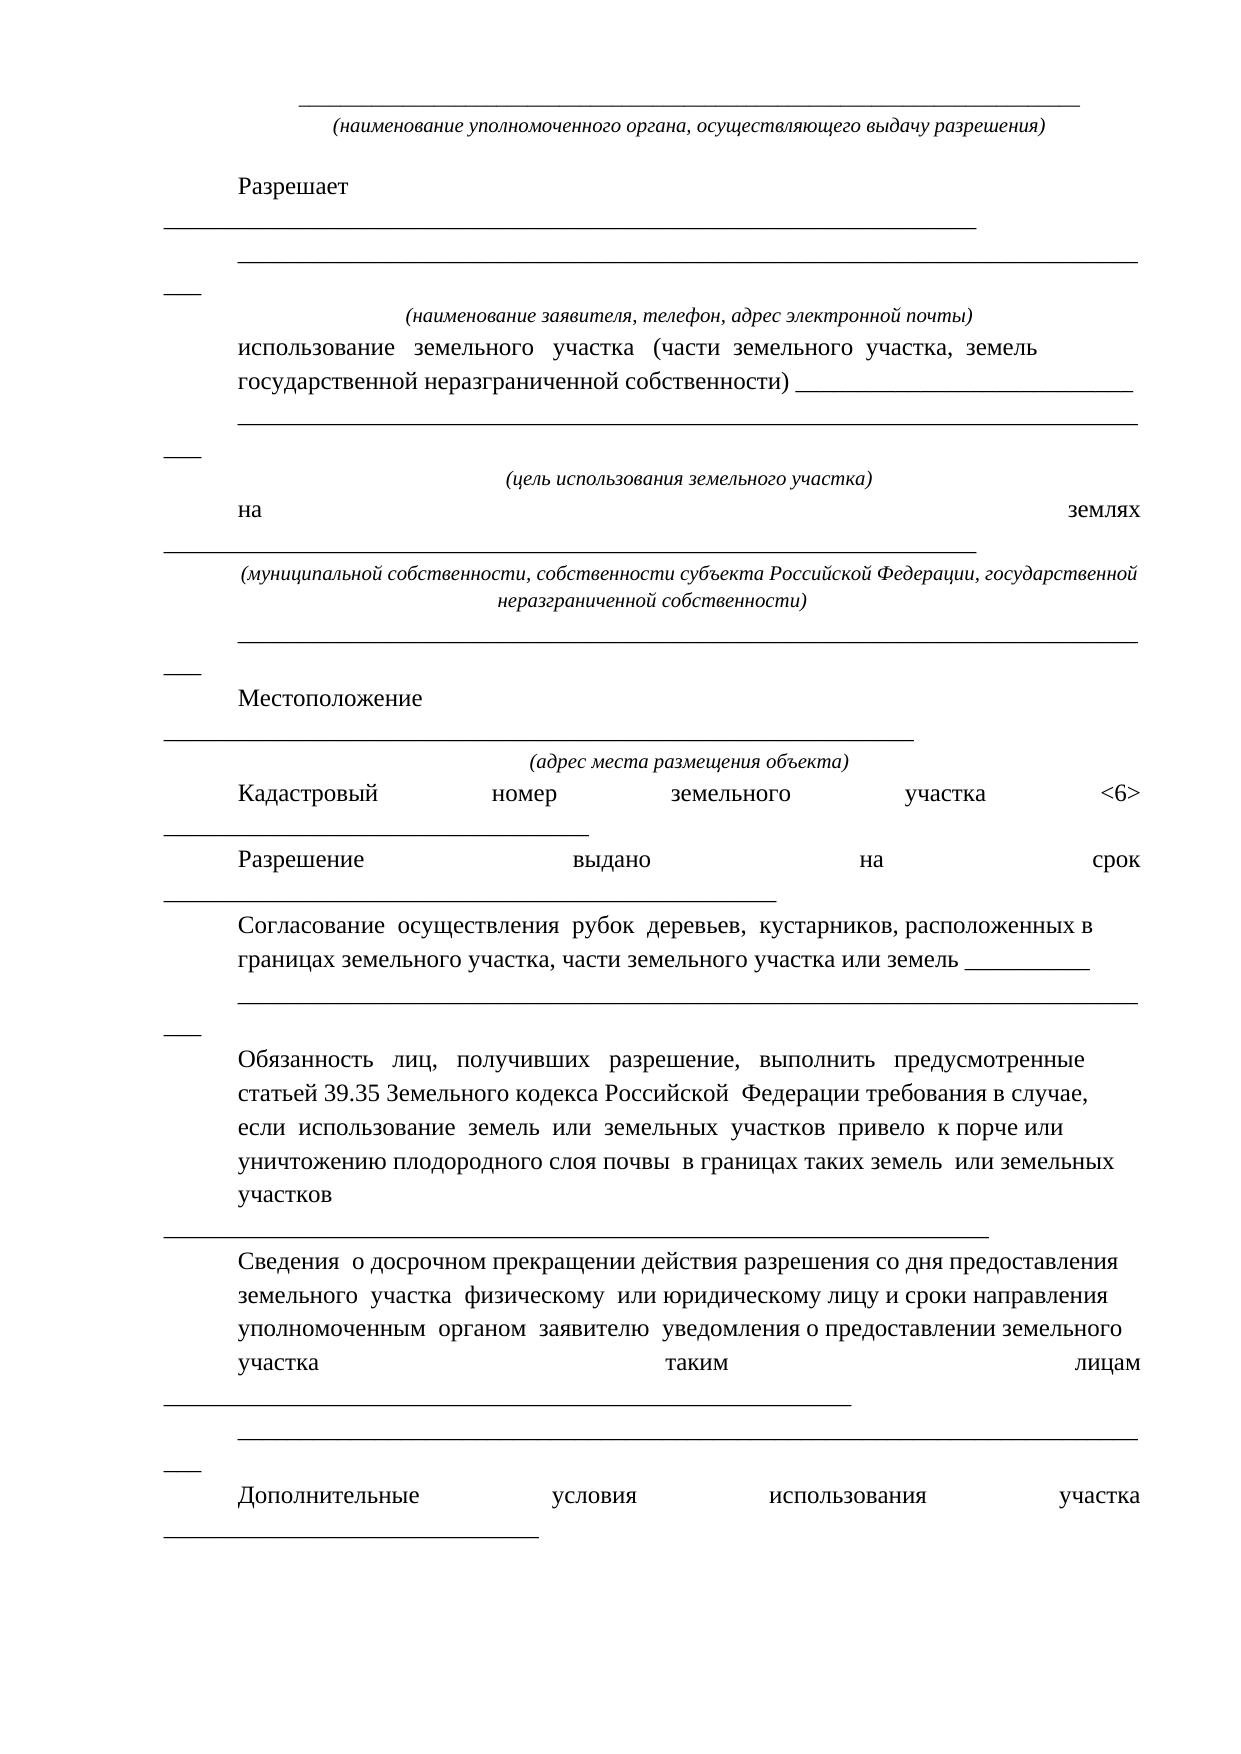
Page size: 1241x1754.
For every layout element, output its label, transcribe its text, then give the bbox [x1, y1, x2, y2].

subtitle ___________________________________________________________________________ [164, 237, 1141, 298]
subtitle участков __________________________________________________________________ [164, 1179, 1141, 1241]
subtitle (наименование заявителя, телефон, адрес электронной почты) [164, 303, 1141, 327]
subtitle Обязанность лиц, получивших разрешение, выполнить предусмотренные [164, 1044, 1141, 1073]
subtitle использование земельного участка (части земельного участка, земель [164, 332, 1141, 361]
subtitle земельного участка физическому или юридическому лицу и сроки направления [164, 1280, 1141, 1308]
subtitle Кадастровый номер земельного участка <6> __________________________________ [164, 778, 1141, 839]
subtitle Разрешает _________________________________________________________________ [164, 171, 1141, 232]
subtitle Дополнительные условия использования участка ______________________________ [164, 1480, 1141, 1541]
subtitle государственной неразграниченной собственности) ___________________________ [164, 366, 1141, 394]
subtitle уполномоченным органом заявителю уведомления о предоставлении земельного [164, 1313, 1141, 1342]
subtitle ___________________________________________________________________________ [164, 617, 1141, 678]
subtitle (муниципальной собственности, собственности субъекта Российской Федерации, государственной неразграниченной собственности) [164, 561, 1141, 612]
subtitle участка таким лицам _______________________________________________________ [164, 1347, 1141, 1408]
subtitle ___________________________________________________________________________ [164, 399, 1141, 461]
subtitle ___________________________________________________________________________ [164, 85, 1141, 109]
subtitle границах земельного участка, части земельного участка или земель __________ [164, 944, 1141, 973]
subtitle (адрес места размещения объекта) [164, 749, 1141, 773]
subtitle Местоположение ____________________________________________________________ [164, 683, 1141, 744]
subtitle (наименование уполномоченного органа, осуществляющего выдачу разрешения) [164, 113, 1141, 137]
subtitle Разрешение выдано на срок _________________________________________________ [164, 844, 1141, 905]
subtitle ___________________________________________________________________________ [164, 978, 1141, 1039]
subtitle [164, 1414, 1141, 1475]
subtitle если использование земель или земельных участков привело к порче или [164, 1112, 1141, 1141]
subtitle (цель использования земельного участка) [164, 466, 1141, 490]
subtitle статьей 39.35 Земельного кодекса Российской Федерации требования в случае, [164, 1078, 1141, 1107]
subtitle на землях _________________________________________________________________ [164, 494, 1141, 556]
subtitle Согласование осуществления рубок деревьев, кустарников, расположенных в [164, 910, 1141, 939]
subtitle Сведения о досрочном прекращении действия разрешения со дня предоставления [164, 1246, 1141, 1274]
subtitle уничтожению плодородного слоя почвы в границах таких земель или земельных [164, 1146, 1141, 1174]
